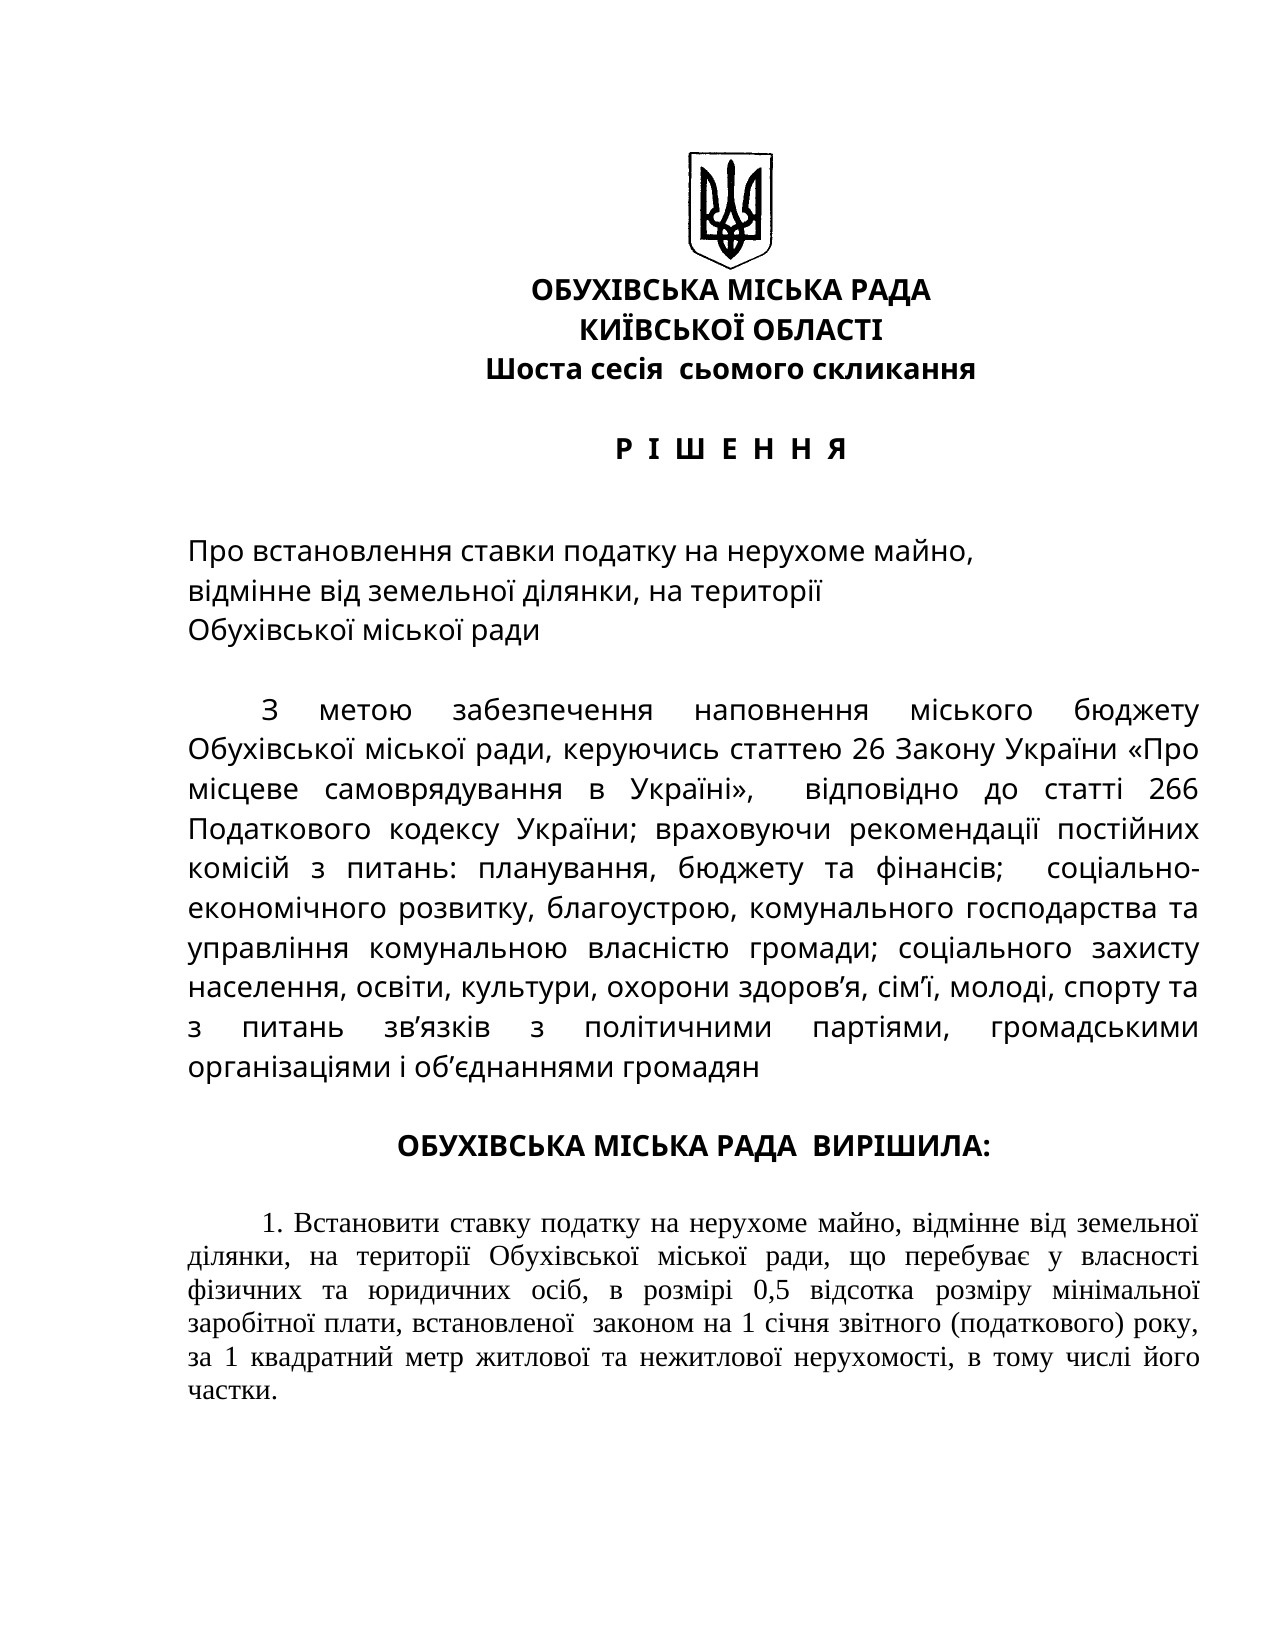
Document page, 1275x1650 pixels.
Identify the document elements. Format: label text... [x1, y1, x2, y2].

text 1. Встановити ставку податку на нерухоме майно, відмінне від земельної ділянки, на території Обухівської міської ради, що перебуває у власності фізичних та юридичних осіб, в розмірі 0,5 відсотка розміру мінімальної заробітної плати, встановленої законом на 1 січня звітного (податкового) року, за 1 квадратний метр житлової та нежитлової нерухомості, в тому числі його частки. [187, 1205, 1200, 1406]
text відмінне від земельної ділянки, на території [187, 570, 1200, 609]
text Про встановлення ставки податку на нерухоме майно, [187, 530, 1200, 570]
text Р І Ш Е Н Н Я [187, 428, 1200, 468]
text КИЇВСЬКОЇ ОБЛАСТІ [187, 309, 1200, 349]
text ОБУХІВСЬКА МІСЬКА РАДА [187, 269, 1200, 309]
text Шоста сесія сьомого скликання [187, 349, 1200, 388]
text З метою забезпечення наповнення міського бюджету Обухівської міської ради, керуючись статтею 26 Закону України «Про місцеве самоврядування в Україні», відповідно до статті 266 Податкового кодексу України; враховуючи рекомендації постійних комісій з питань: планування, бюджету та фінансів; соціально-економічного розвитку, благоустрою, комунального господарства та управління комунальною власністю громади; соціального захисту населення, освіти, культури, охорони здоров’я, сім’ї, молоді, спорту та з питань зв’язків з політичними партіями, громадськими організаціями і об’єднаннями громадян [187, 689, 1200, 1086]
picture [687, 152, 774, 270]
text ОБУХІВСЬКА МІСЬКА РАДА ВИРІШИЛА: [187, 1125, 1200, 1165]
text Обухівської міської ради [187, 609, 1200, 649]
